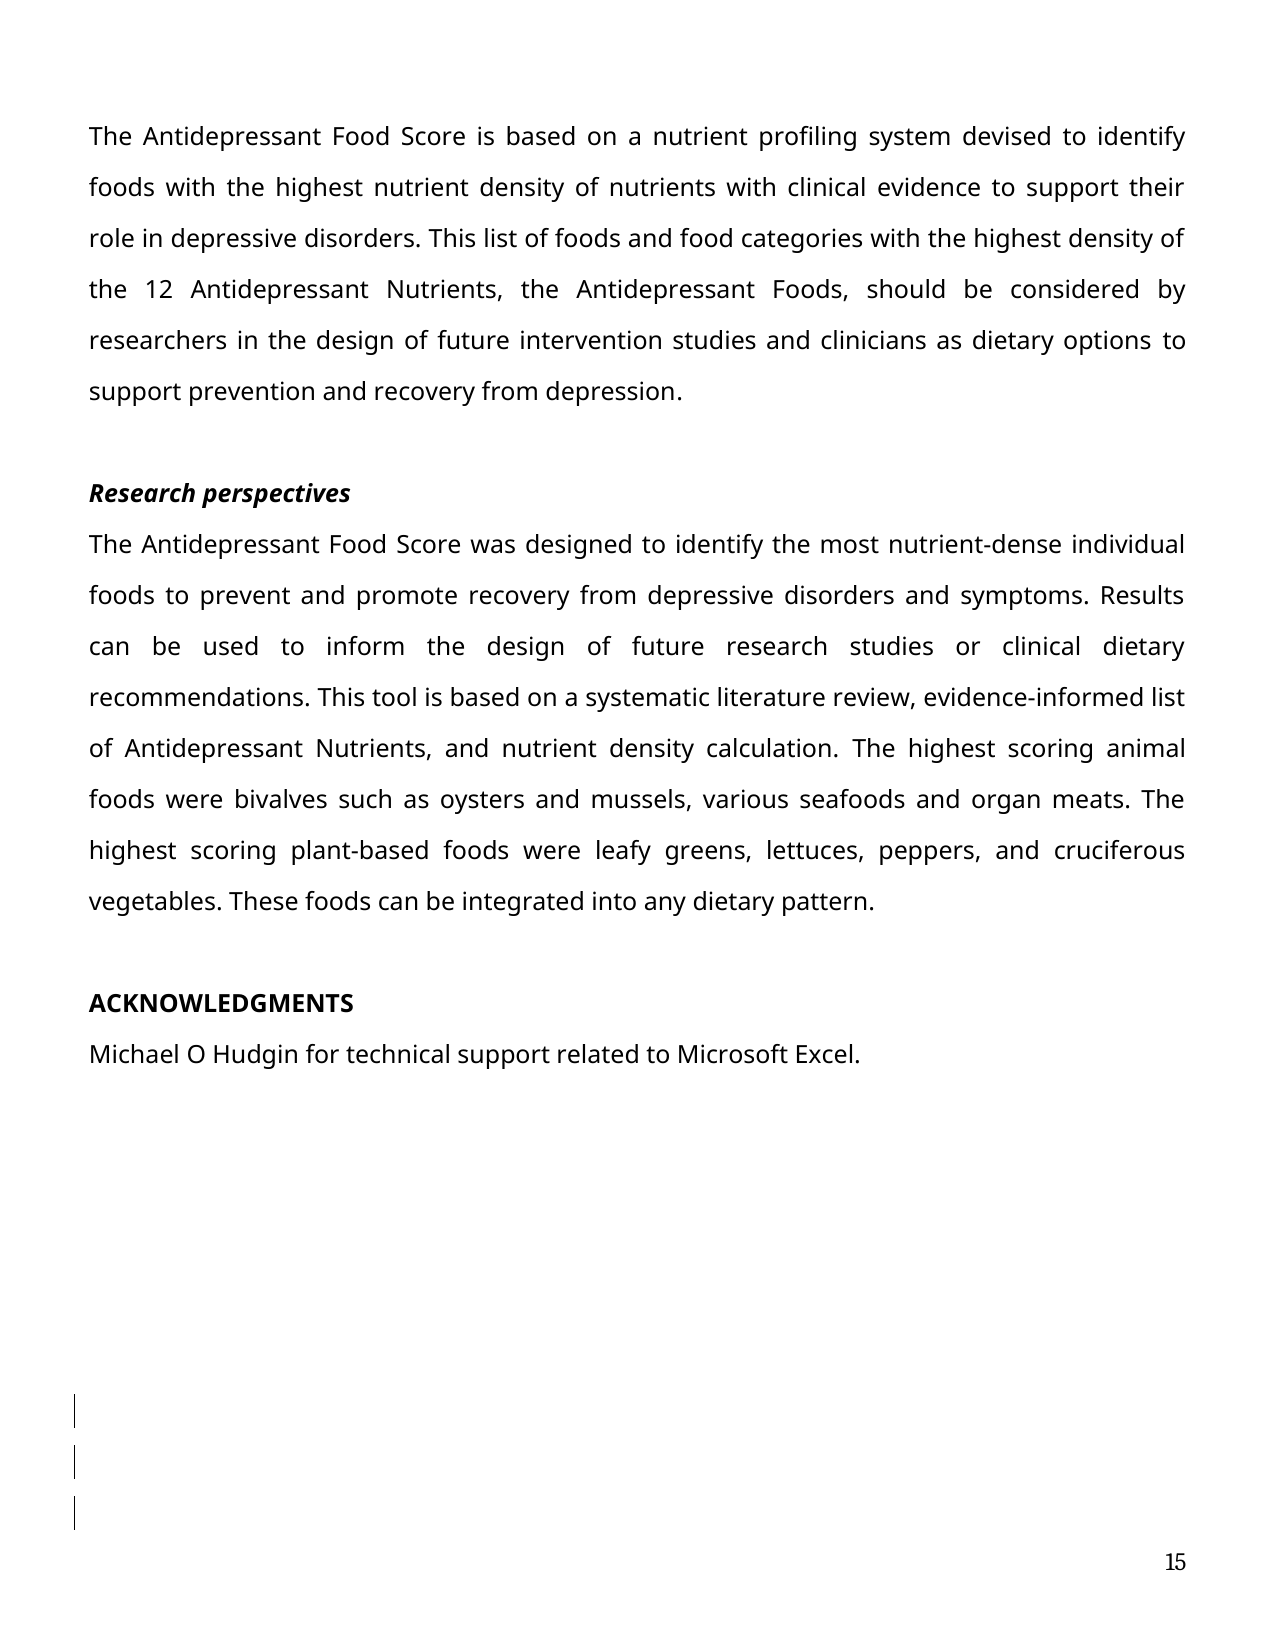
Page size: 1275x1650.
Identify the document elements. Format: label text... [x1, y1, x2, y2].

text The Antidepressant Food Score is based on a nutrient profiling system devised to identify foods with the highest nutrient density of nutrients with clinical evidence to support their role in depressive disorders. This list of foods and food categories with the highest density of the 12 Antidepressant Nutrients, the Antidepressant Foods, should be considered by researchers in the design of future intervention studies and clinicians as dietary options to support prevention and recovery from depression. [89, 118, 1186, 407]
text The Antidepressant Food Score was designed to identify the most nutrient-dense individual foods to prevent and promote recovery from depressive disorders and symptoms. Results can be used to inform the design of future research studies or clinical dietary recommendations. This tool is based on a systematic literature review, evidence-informed list of Antidepressant Nutrients, and nutrient density calculation. The highest scoring animal foods were bivalves such as oysters and mussels, various seafoods and organ meats. The highest scoring plant-based foods were leafy greens, lettuces, peppers, and cruciferous vegetables. These foods can be integrated into any dietary pattern. [89, 526, 1186, 918]
text ACKNOWLEDGMENTS [89, 986, 1186, 1020]
text Research perspectives [89, 475, 1186, 509]
text Michael O Hudgin for technical support related to Microsoft Excel. [89, 1037, 1186, 1071]
